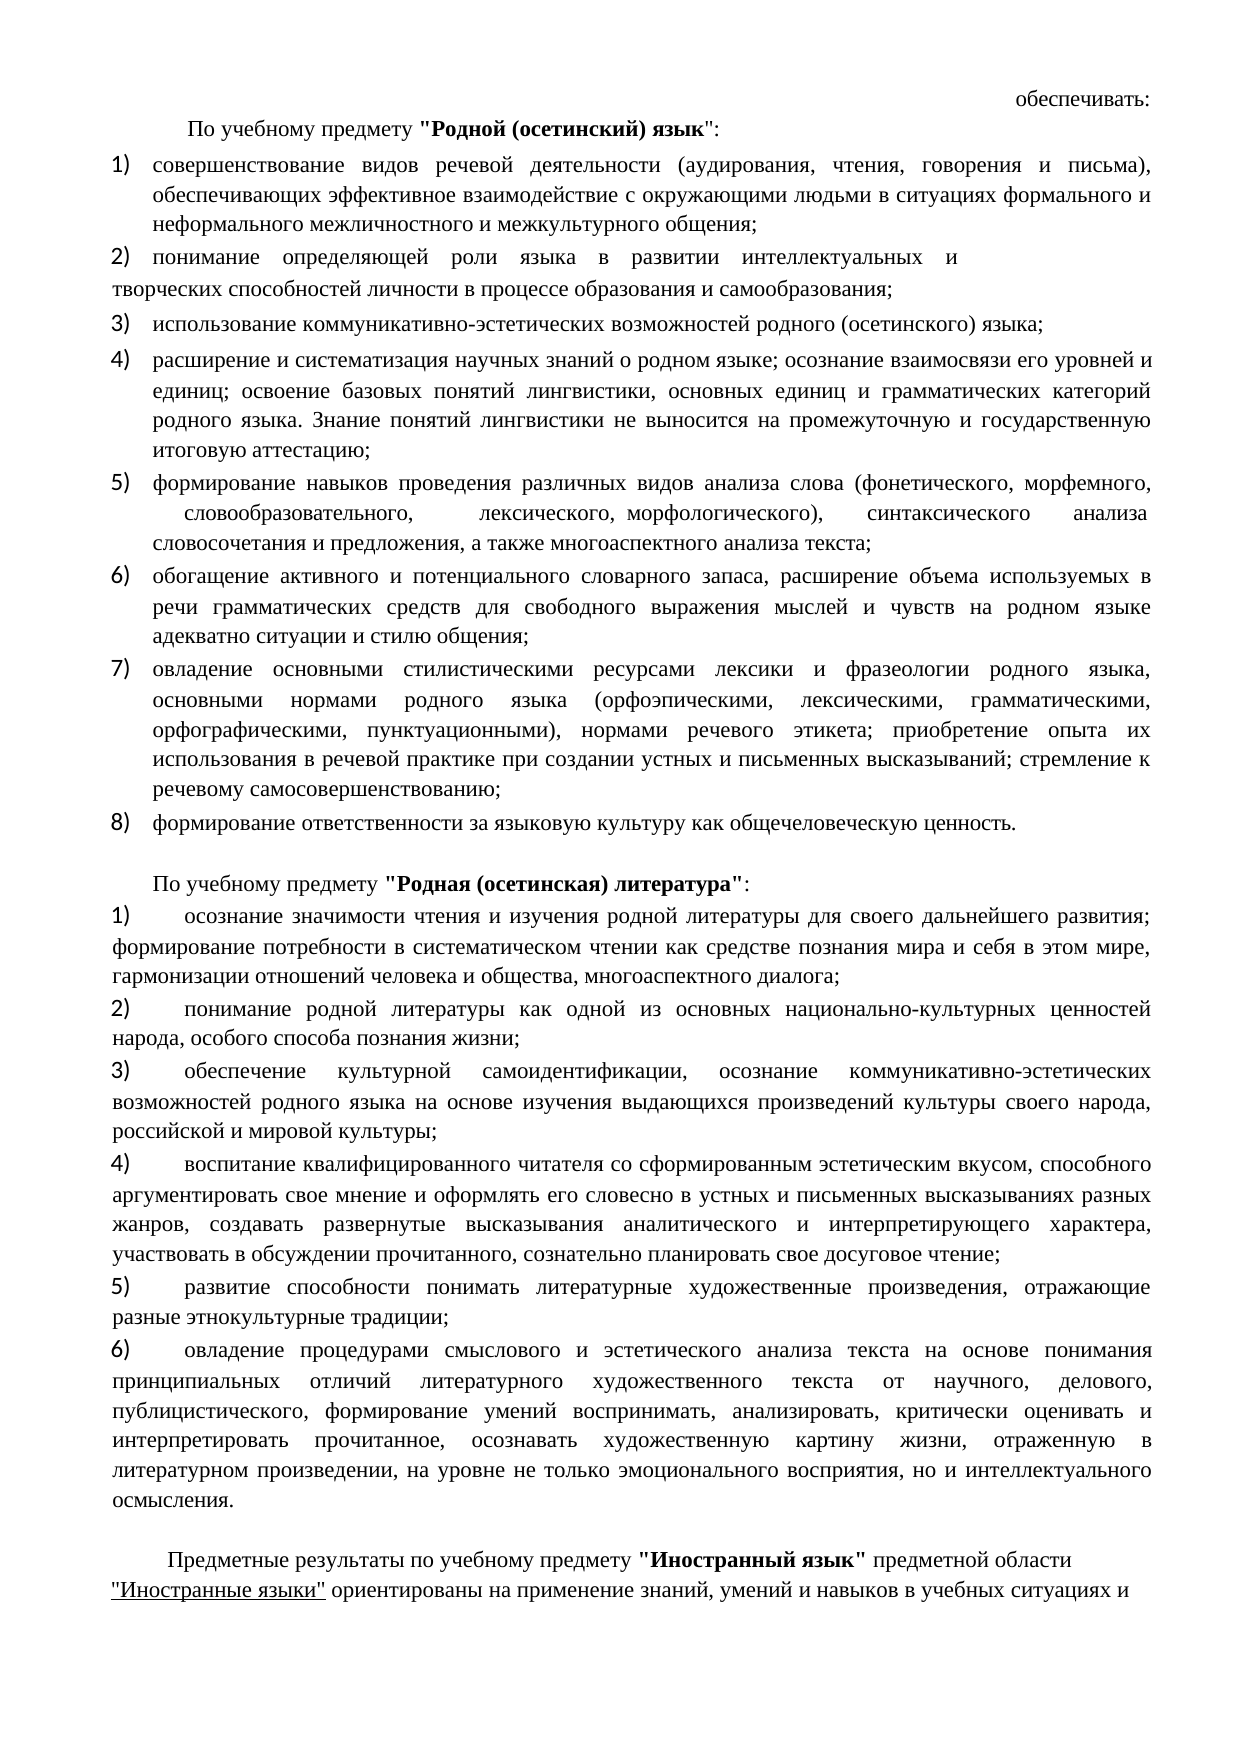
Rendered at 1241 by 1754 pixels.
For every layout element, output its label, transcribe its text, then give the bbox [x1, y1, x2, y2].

list формирование навыков проведения различных видов анализа слова (фонетического, морфемного, словообразовательного, лексического, морфологического), синтаксического анализа [110, 467, 1153, 526]
list совершенствование видов речевой деятельности (аудирования, чтения, говорения и письма), обеспечивающих эффективное взаимодействие с окружающими людьми в ситуациях формального и неформального межличностного и межкультурного общения; [110, 148, 1153, 237]
list обеспечение культурной самоидентификации, осознание коммуникативно-эстетических возможностей родного языка на основе изучения выдающихся произведений культуры своего народа, российской и мировой культуры; [110, 1054, 1153, 1143]
list воспитание квалифицированного читателя со сформированным эстетическим вкусом, способного аргументировать свое мнение и оформлять его словесно в устных и письменных высказываниях разных жанров, создавать развернутые высказывания аналитического и интерпретирующего характера, участвовать в обсуждении прочитанного, сознательно планировать свое досуговое чтение; [110, 1147, 1153, 1266]
text Предметные результаты по учебному предмету "Иностранный язык" предметной области "Иностранные языки" ориентированы на применение знаний, умений и навыков в учебных ситуациях и [111, 1546, 1182, 1602]
text обеспечивать: [1015, 85, 1182, 111]
text словосочетания и предложения, а также многоаспектного анализа текста; [152, 529, 1182, 555]
list понимание определяющей роли языка в развитии интеллектуальных и творческих способностей личности в процессе образования и самообразования; [110, 240, 958, 301]
list овладение процедурами смыслового и эстетического анализа текста на основе понимания принципиальных отличий литературного художественного текста от научного, делового, публицистического, формирование умений воспринимать, анализировать, критически оценивать и интерпретировать прочитанное, осознавать художественную картину жизни, отраженную в литературном произведении, на уровне не только эмоционального восприятия, но и интеллектуального осмысления. [110, 1333, 1153, 1512]
list использование коммуникативно-эстетических возможностей родного (осетинского) языка; [110, 307, 1182, 338]
list осознание значимости чтения и изучения родной литературы для своего дальнейшего развития; формирование потребности в систематическом чтении как средстве познания мира и себя в этом мире, гармонизации отношений человека и общества, многоаспектного диалога; [110, 899, 1152, 988]
list обогащение активного и потенциального словарного запаса, расширение объема используемых в речи грамматических средств для свободного выражения мыслей и чувств на родном языке адекватно ситуации и стилю общения; [110, 560, 1153, 648]
text По учебному предмету "Родной (осетинский) язык": [187, 115, 1182, 141]
list понимание родной литературы как одной из основных национально-культурных ценностей народа, особого способа познания жизни; [110, 992, 1152, 1051]
list расширение и систематизация научных знаний о родном языке; осознание взаимосвязи его уровней и единиц; освоение базовых понятий лингвистики, основных единиц и грамматических категорий родного языка. Знание понятий лингвистики не выносится на промежуточную и государственную итоговую аттестацию; [110, 343, 1152, 462]
list развитие способности понимать литературные художественные произведения, отражающие разные этнокультурные традиции; [110, 1270, 1152, 1329]
text По учебному предмету "Родная (осетинская) литература": [152, 870, 1182, 896]
list овладение основными стилистическими ресурсами лексики и фразеологии родного языка, основными нормами родного языка (орфоэпическими, лексическими, грамматическими, орфографическими, пунктуационными), нормами речевого этикета; приобретение опыта их использования в речевой практике при создании устных и письменных высказываний; стремление к речевому самосовершенствованию; [110, 652, 1152, 801]
list формирование ответственности за языковую культуру как общечеловеческую ценность. [110, 806, 1182, 836]
